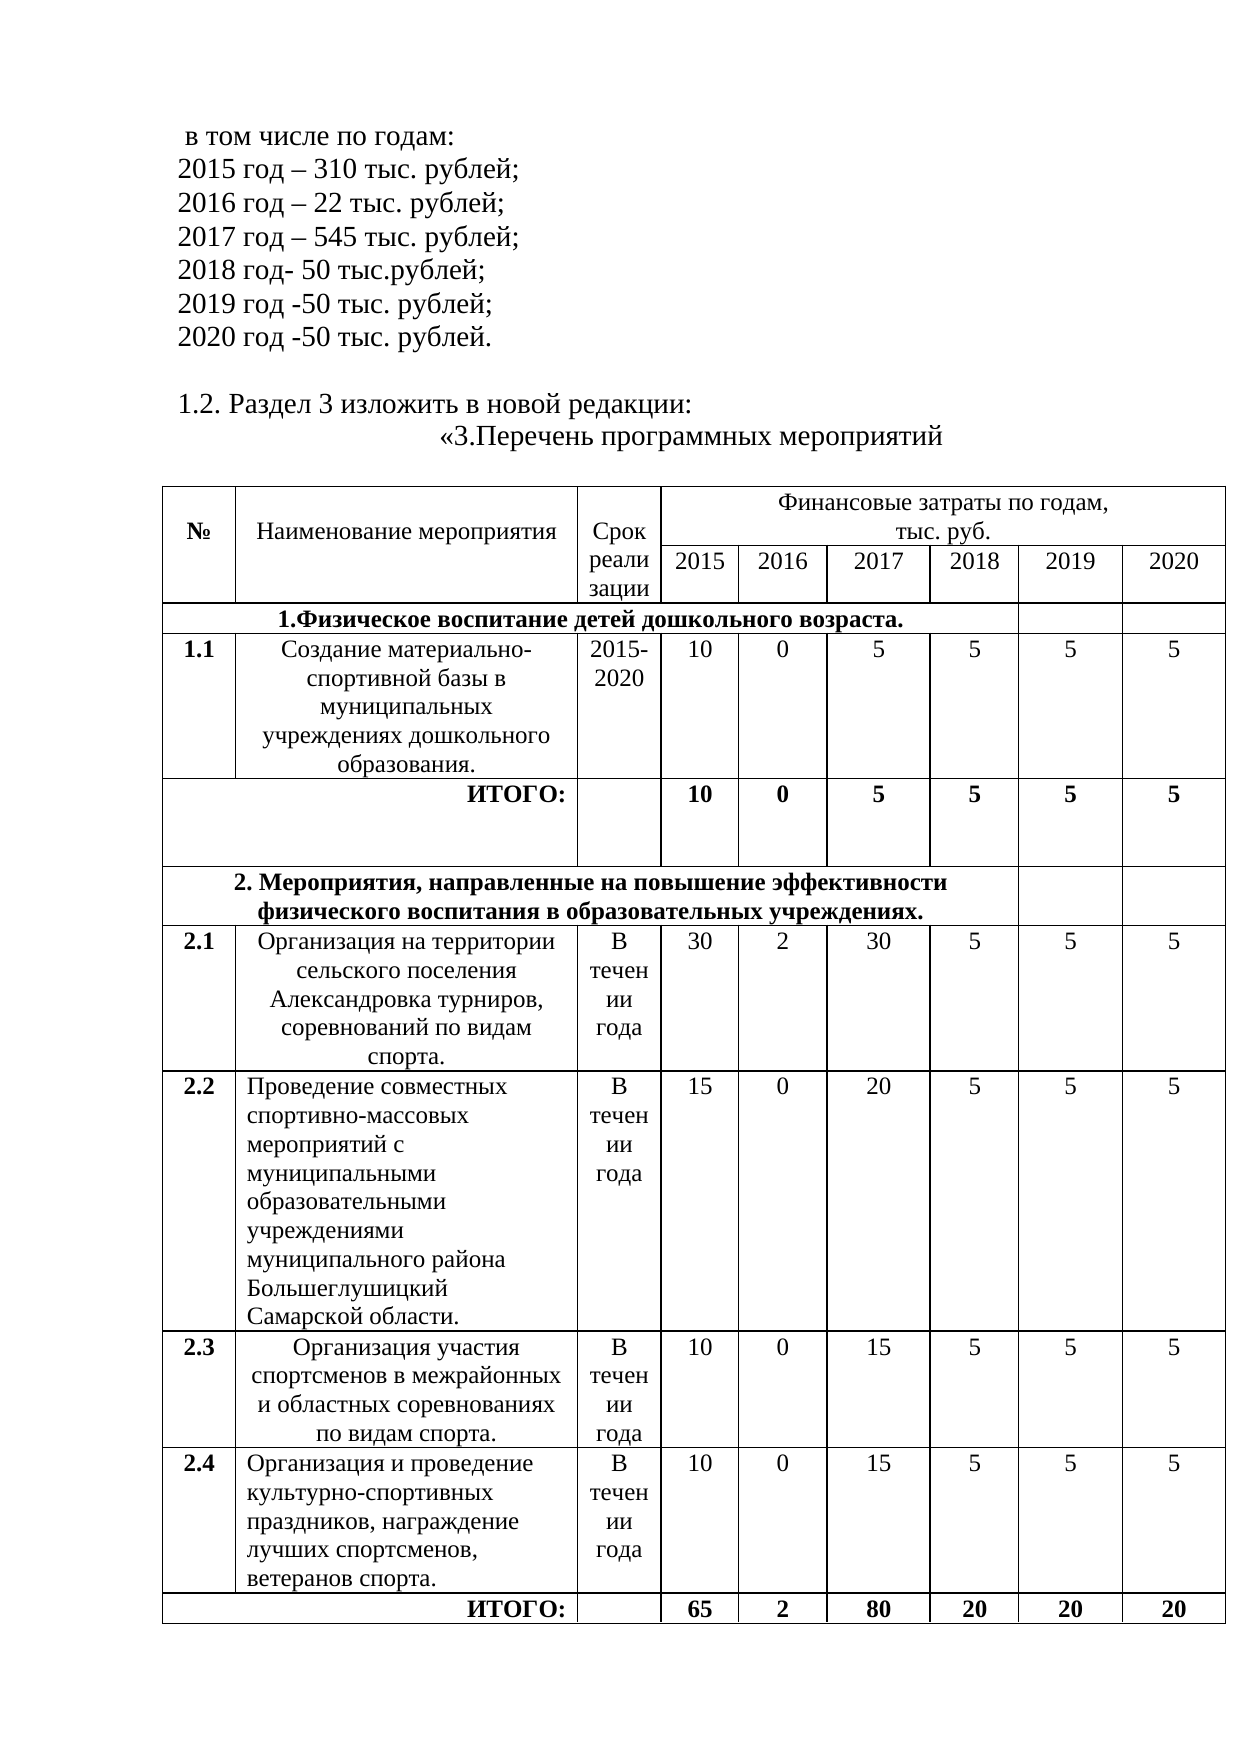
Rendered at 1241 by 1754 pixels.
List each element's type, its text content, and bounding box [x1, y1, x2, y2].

table_cell 1.Физическое воспитание детей дошкольного возраста. [163, 604, 1018, 632]
table_cell 80 [828, 1594, 929, 1622]
table_cell 15 [662, 1072, 738, 1330]
table_cell 2. Мероприятия, направленные на повышение эффективности физического воспитания в образовательных учреждениях. [163, 867, 1018, 924]
table_cell 5 [1019, 1332, 1122, 1447]
table_cell 2 [739, 1594, 826, 1622]
table_cell 5 [1019, 1448, 1122, 1592]
table_cell 20 [931, 1594, 1018, 1622]
table_cell 2019 [1019, 546, 1122, 602]
table_cell ИТОГО: [163, 779, 577, 866]
table_cell 5 [931, 1448, 1018, 1592]
table_cell Создание материально-спортивной базы в муниципальных учреждениях дошкольного образования. [236, 634, 577, 778]
table_cell 5 [931, 634, 1018, 778]
table_cell 5 [1123, 1332, 1225, 1447]
table_cell 5 [1019, 1072, 1122, 1330]
text 1.2. Раздел 3 изложить в новой редакции: [177, 386, 1152, 420]
table_cell В течении года [578, 1332, 660, 1447]
table_cell 1.1 [163, 634, 235, 778]
table_cell Организация участия спортсменов в межрайонных и областных соревнованиях по видам спорта. [236, 1332, 577, 1447]
table_cell [1123, 867, 1225, 924]
table_cell 2015 [662, 546, 738, 602]
table_cell 2.2 [163, 1072, 235, 1330]
table_cell 15 [828, 1448, 929, 1592]
table_cell 2.1 [163, 926, 235, 1070]
table_cell [578, 779, 660, 866]
table_cell 2.4 [163, 1448, 235, 1592]
table_cell 2015- 2020 [578, 634, 660, 778]
table_cell 5 [1019, 779, 1122, 866]
table_cell 0 [739, 779, 826, 866]
text в том числе по годам: [177, 118, 1140, 152]
table_cell 2 [739, 926, 826, 1070]
table_cell 5 [1123, 1448, 1225, 1592]
table_cell 5 [828, 634, 929, 778]
table_cell ИТОГО: [163, 1594, 577, 1622]
table_cell 30 [662, 926, 738, 1070]
table_cell 5 [1019, 926, 1122, 1070]
table_cell В течении года [578, 1448, 660, 1592]
table_header Финансовые затраты по годам, тыс. руб. [662, 487, 1225, 544]
table_cell Организация на территории сельского поселения Александровка турниров, соревнований по видам спорта. [236, 926, 577, 1070]
table_cell 2017 [828, 546, 929, 602]
table_cell 5 [1123, 926, 1225, 1070]
table_cell В течении года [578, 926, 660, 1070]
text 2017 год – 545 тыс. рублей; [177, 219, 1152, 252]
table_cell 2016 [739, 546, 826, 602]
table_cell [1123, 604, 1225, 632]
table_cell 5 [1123, 634, 1225, 778]
table_cell [1019, 867, 1122, 924]
table_cell Проведение совместных спортивно-массовых мероприятий с муниципальными образовательными учреждениями муниципального района Большеглушицкий Самарской области. [236, 1072, 577, 1330]
table_cell 5 [931, 1072, 1018, 1330]
table_cell 0 [739, 1332, 826, 1447]
text 2016 год – 22 тыс. рублей; [177, 185, 1140, 219]
table_cell [1019, 604, 1122, 632]
table_cell 20 [828, 1072, 929, 1330]
table_cell 2020 [1123, 546, 1225, 602]
text 2019 год -50 тыс. рублей; [177, 286, 1152, 319]
text 2015 год – 310 тыс. рублей; [177, 152, 1140, 185]
table_cell 5 [931, 779, 1018, 866]
table_cell 2.3 [163, 1332, 235, 1447]
table_cell 15 [828, 1332, 929, 1447]
text 2018 год- 50 тыс.рублей; [177, 252, 1152, 286]
table_cell 2018 [931, 546, 1018, 602]
table_cell 5 [1019, 634, 1122, 778]
table_cell 10 [662, 634, 738, 778]
table_cell 0 [739, 1072, 826, 1330]
table_cell 5 [931, 1332, 1018, 1447]
table_cell 5 [931, 926, 1018, 1070]
table_cell 0 [739, 1448, 826, 1592]
table_cell 5 [1123, 779, 1225, 866]
table_cell Организация и проведение культурно-спортивных праздников, награждение лучших спортсменов, ветеранов спорта. [236, 1448, 577, 1592]
table_cell 10 [662, 779, 738, 866]
text 2020 год -50 тыс. рублей. [177, 319, 1152, 353]
table_cell 5 [828, 779, 929, 866]
table_cell 65 [662, 1594, 738, 1622]
table_header № [163, 487, 235, 602]
table_cell [578, 1594, 660, 1622]
table_cell 0 [739, 634, 826, 778]
table_header Наименование мероприятия [236, 487, 577, 602]
table_cell 30 [828, 926, 929, 1070]
table_cell 20 [1123, 1594, 1225, 1622]
table_cell 5 [1123, 1072, 1225, 1330]
table_cell 10 [662, 1332, 738, 1447]
table_header Срокреализации [578, 487, 660, 602]
table_cell 10 [662, 1448, 738, 1592]
table_cell В течении года [578, 1072, 660, 1330]
table_cell 20 [1019, 1594, 1122, 1622]
text «3.Перечень программных мероприятий [236, 420, 1146, 452]
